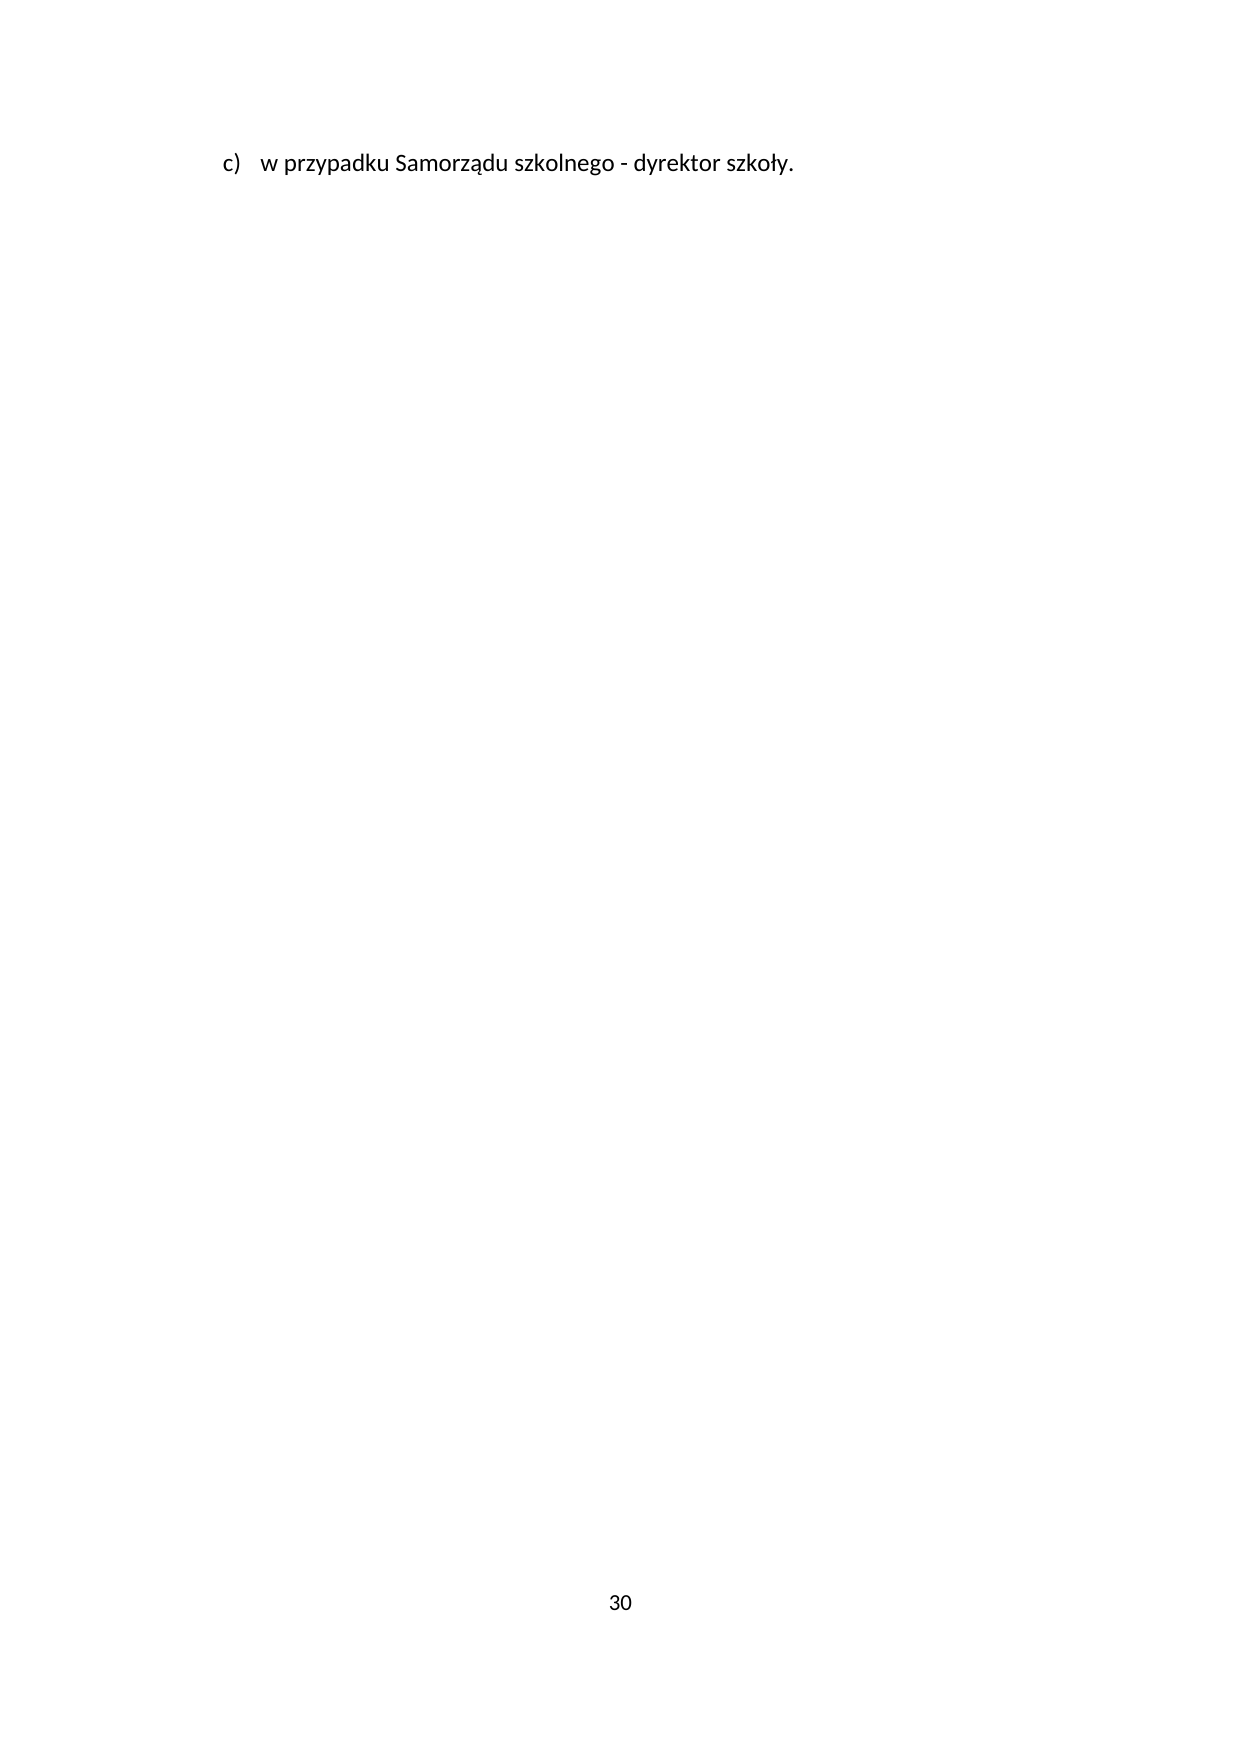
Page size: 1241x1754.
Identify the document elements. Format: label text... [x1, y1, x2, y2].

list w przypadku Samorządu szkolnego - dyrektor szkoły. [223, 148, 1093, 178]
